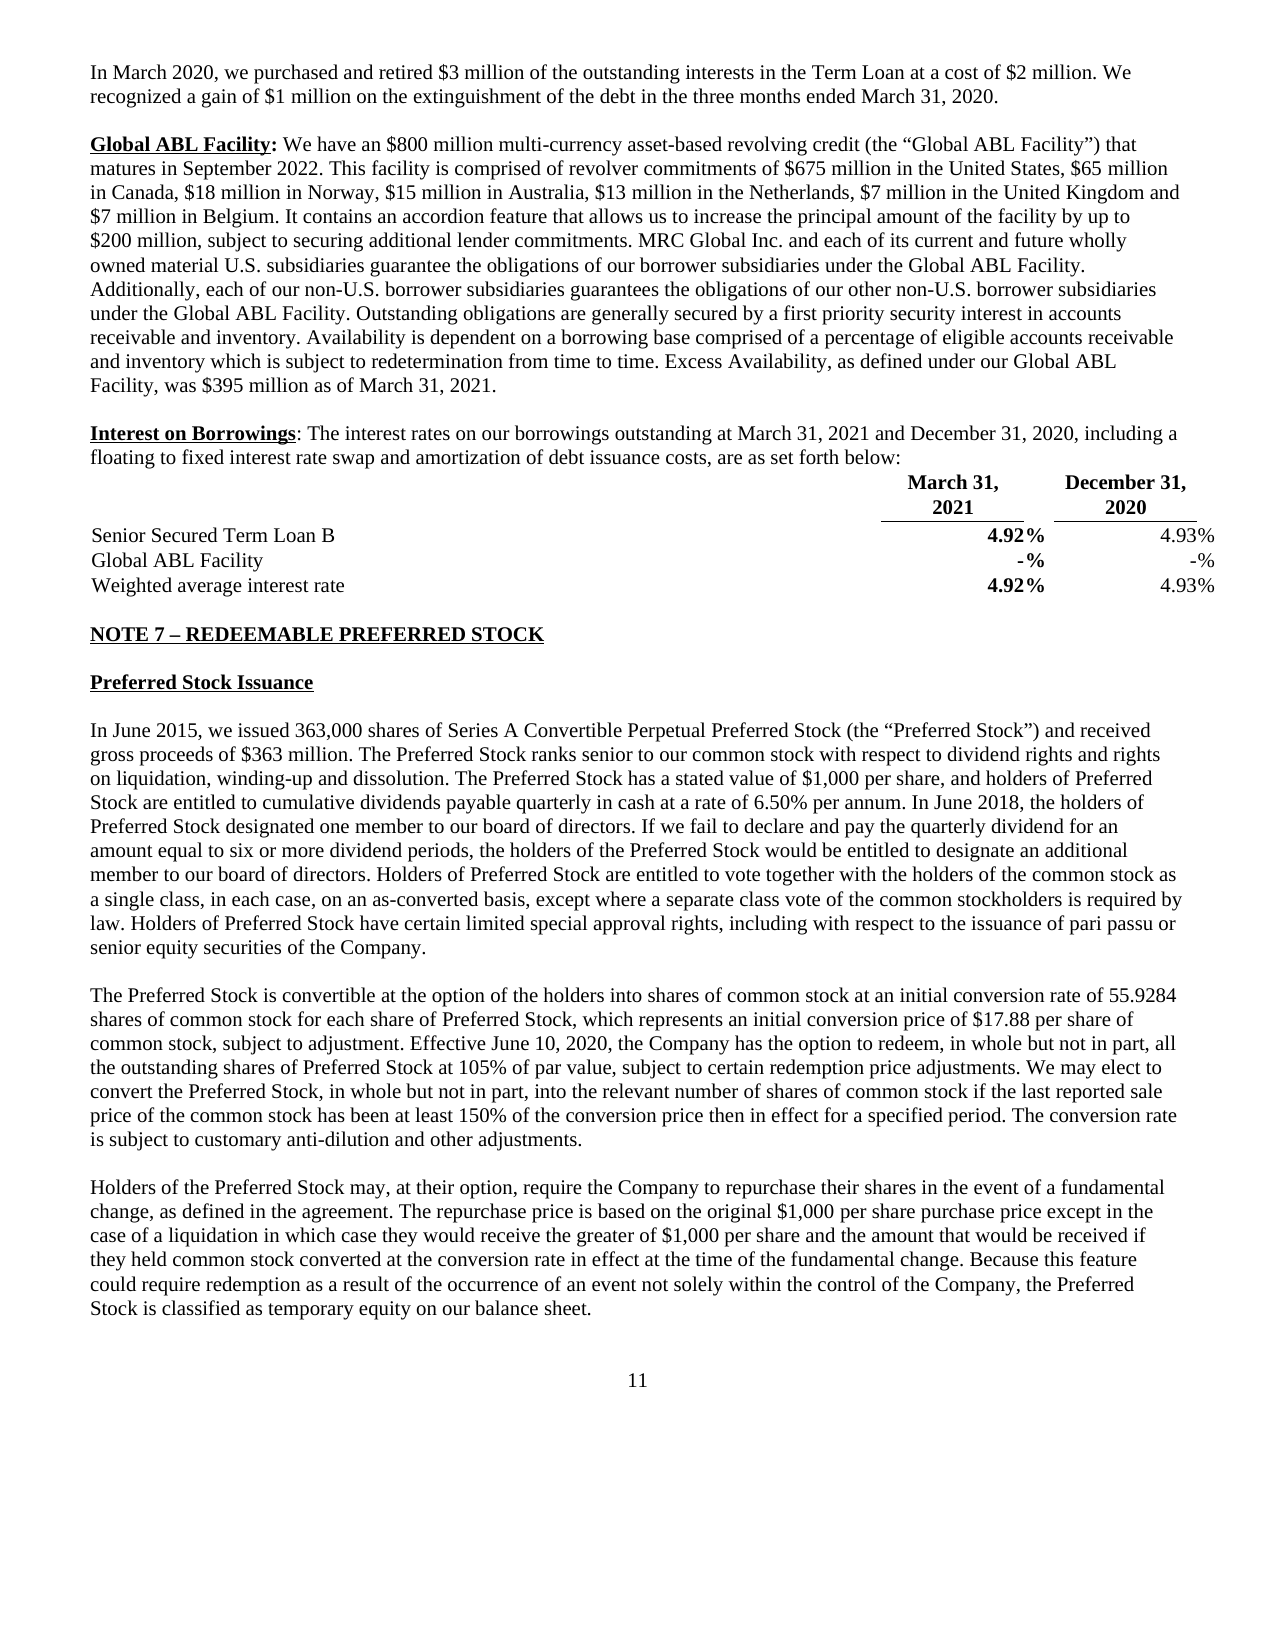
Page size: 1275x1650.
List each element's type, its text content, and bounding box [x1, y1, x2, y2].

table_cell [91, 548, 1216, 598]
text Preferred Stock Issuance [90, 670, 1185, 694]
text The Preferred Stock is convertible at the option of the holders into shares of common stock at an initial conversion rate of 55.9284 shares of common stock for each share of Preferred Stock, which represents an initial conversion price of $17.88 per share of common stock, subject to adjustment. Effective June 10, 2020, the Company has the option to redeem, in whole but not in part, all the outstanding shares of Preferred Stock at 105% of par value, subject to certain redemption price adjustments. We may elect to convert the Preferred Stock, in whole but not in part, into the relevant number of shares of common stock if the last reported sale price of the common stock has been at least 150% of the conversion price then in effect for a specified period. The conversion rate is subject to customary anti-dilution and other adjustments. [90, 983, 1185, 1151]
text Global ABL Facility: We have an $800 million multi-currency asset-based revolving credit (the “Global ABL Facility”) that matures in September 2022. This facility is comprised of revolver commitments of $675 million in the United States, $65 million in Canada, $18 million in Norway, $15 million in Australia, $13 million in the Netherlands, $7 million in the United Kingdom and $7 million in Belgium. It contains an accordion feature that allows us to increase the principal amount of the facility by up to $200 million, subject to securing additional lender commitments. MRC Global Inc. and each of its current and future wholly owned material U.S. subsidiaries guarantee the obligations of our borrower subsidiaries under the Global ABL Facility. Additionally, each of our non-U.S. borrower subsidiaries guarantees the obligations of our other non-U.S. borrower subsidiaries under the Global ABL Facility. Outstanding obligations are generally secured by a first priority security interest in accounts receivable and inventory. Availability is dependent on a borrowing base comprised of a percentage of eligible accounts receivable and inventory which is subject to redetermination from time to time. Excess Availability, as defined under our Global ABL Facility, was $395 million as of March 31, 2021. [90, 132, 1185, 397]
text 11 [90, 1368, 1185, 1392]
text In March 2020, we purchased and retired $3 million of the outstanding interests in the Term Loan at a cost of $2 million. We recognized a gain of $1 million on the extinguishment of the debt in the three months ended March 31, 2020. [90, 60, 1185, 108]
text NOTE 7 – REDEEMABLE PREFERRED STOCK [90, 622, 1185, 646]
text Interest on Borrowings: The interest rates on our borrowings outstanding at March 31, 2021 and December 31, 2020, including a floating to fixed interest rate swap and amortization of debt issuance costs, are as set forth below: [90, 421, 1185, 469]
text Holders of the Preferred Stock may, at their option, require the Company to repurchase their shares in the event of a fundamental change, as defined in the agreement. The repurchase price is based on the original $1,000 per share purchase price except in the case of a liquidation in which case they would receive the greater of $1,000 per share and the amount that would be received if they held common stock converted at the conversion rate in effect at the time of the fundamental change. Because this feature could require redemption as a result of the occurrence of an event not solely within the control of the Company, the Preferred Stock is classified as temporary equity on our balance sheet. [90, 1175, 1185, 1319]
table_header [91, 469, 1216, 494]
text In June 2015, we issued 363,000 shares of Series A Convertible Perpetual Preferred Stock (the “Preferred Stock”) and received gross proceeds of $363 million. The Preferred Stock ranks senior to our common stock with respect to dividend rights and rights on liquidation, winding-up and dissolution. The Preferred Stock has a stated value of $1,000 per share, and holders of Preferred Stock are entitled to cumulative dividends payable quarterly in cash at a rate of 6.50% per annum. In June 2018, the holders of Preferred Stock designated one member to our board of directors. If we fail to declare and pay the quarterly dividend for an amount equal to six or more dividend periods, the holders of the Preferred Stock would be entitled to designate an additional member to our board of directors. Holders of Preferred Stock are entitled to vote together with the holders of the common stock as a single class, in each case, on an as-converted basis, except where a separate class vote of the common stockholders is required by law. Holders of Preferred Stock have certain limited special approval rights, including with respect to the issuance of pari passu or senior equity securities of the Company. [90, 718, 1185, 959]
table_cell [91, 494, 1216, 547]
